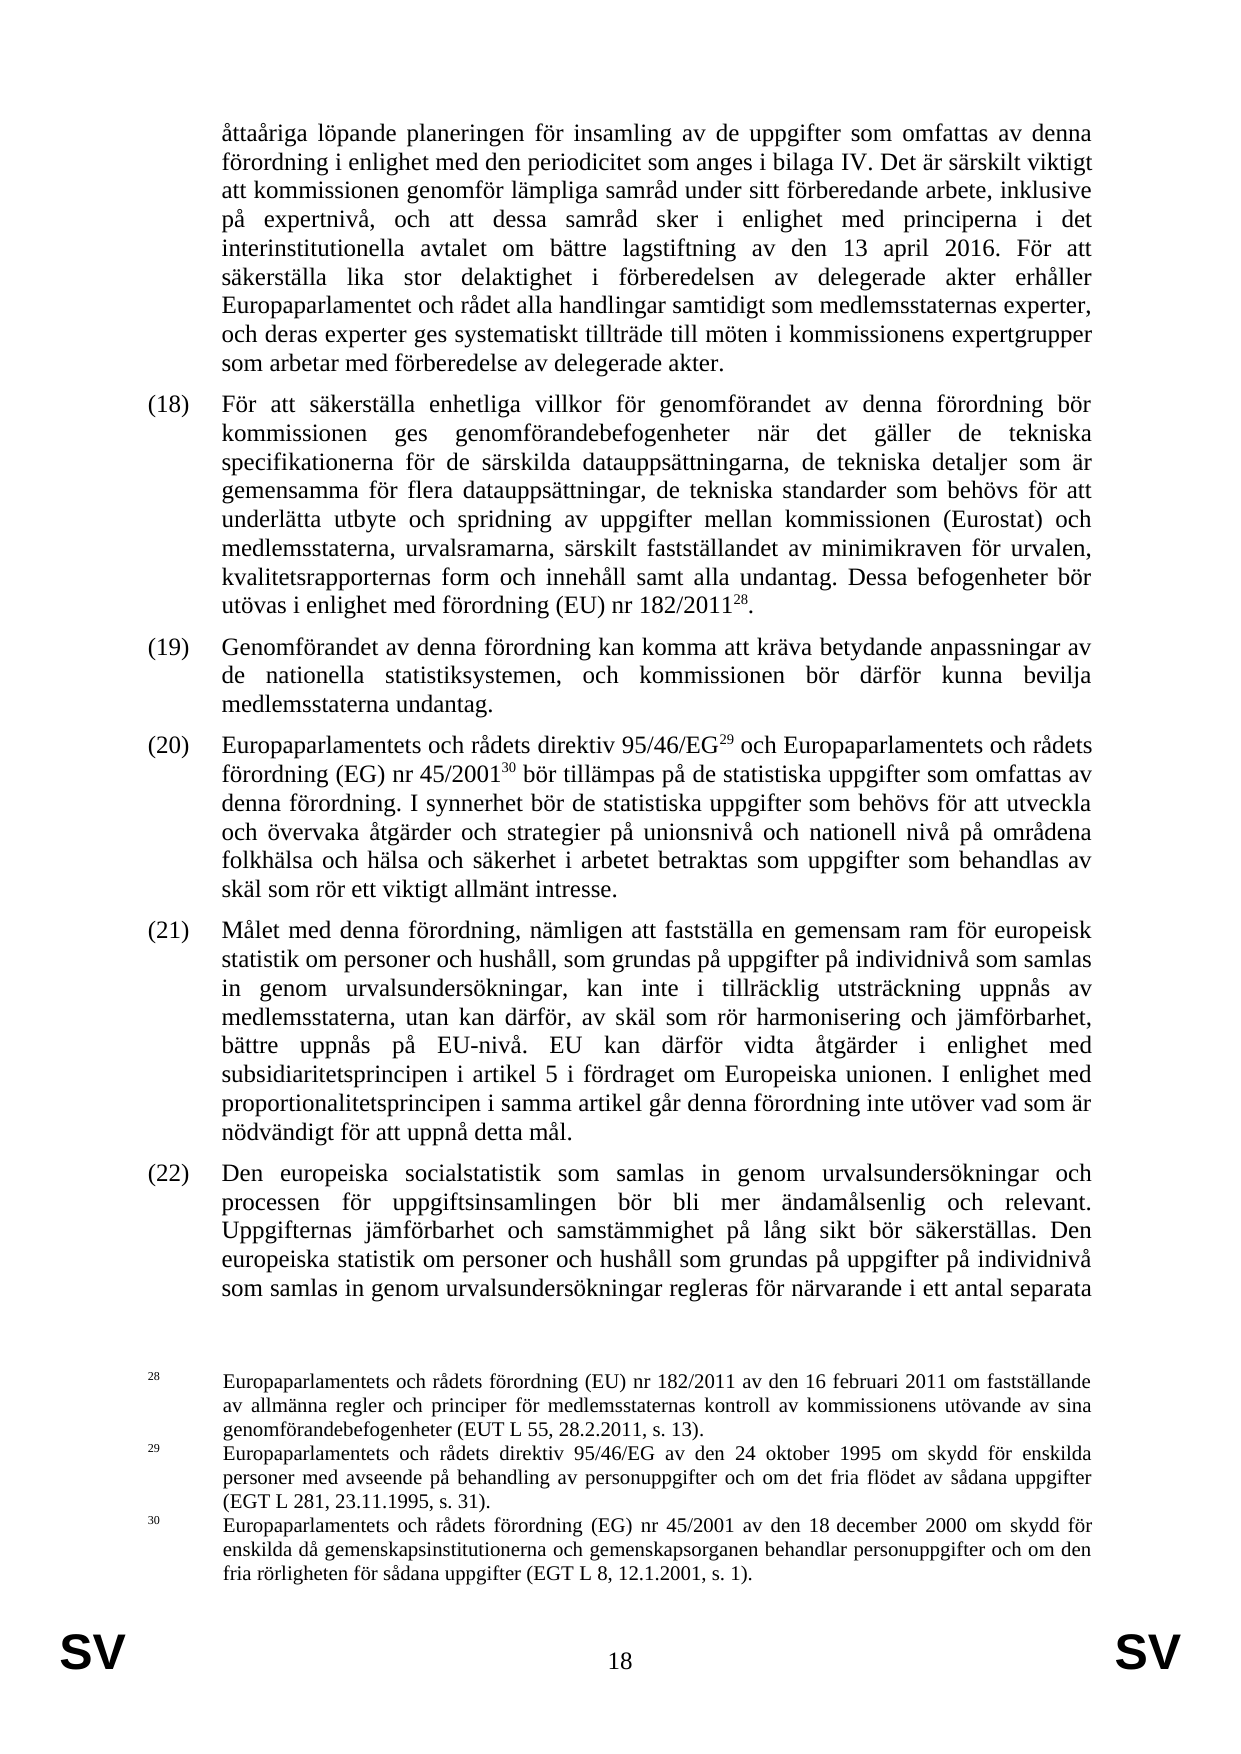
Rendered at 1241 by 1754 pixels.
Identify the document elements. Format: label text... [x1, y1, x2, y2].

text (21) Målet med denna förordning, nämligen att fastställa en gemensam ram för europeisk statistik om personer och hushåll, som grundas på uppgifter på individnivå som samlas in genom urvalsundersökningar, kan inte i tillräcklig utsträckning uppnås av medlemsstaterna, utan kan därför, av skäl som rör harmonisering och jämförbarhet, bättre uppnås på EU-nivå. EU kan därför vidta åtgärder i enlighet med subsidiaritetsprincipen i artikel 5 i fördraget om Europeiska unionen. I enlighet med proportionalitetsprincipen i samma artikel går denna förordning inte utöver vad som är nödvändigt för att uppnå detta mål. [148, 916, 1093, 1146]
text (18) För att säkerställa enhetliga villkor för genomförandet av denna förordning bör kommissionen ges genomförandebefogenheter när det gäller de tekniska specifikationerna för de särskilda datauppsättningarna, de tekniska detaljer som är gemensamma för flera datauppsättningar, de tekniska standarder som behövs för att underlätta utbyte och spridning av uppgifter mellan kommissionen (Eurostat) och medlemsstaterna, urvalsramarna, särskilt fastställandet av minimikraven för urvalen, kvalitetsrapporternas form och innehåll samt alla undantag. Dessa befogenheter bör utövas i enlighet med förordning (EU) nr 182/2011. [148, 389, 1093, 619]
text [148, 118, 1093, 377]
text (19) Genomförandet av denna förordning kan komma att kräva betydande anpassningar av de nationella statistiksystemen, och kommissionen bör därför kunna bevilja medlemsstaterna undantag. [148, 632, 1093, 718]
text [148, 1158, 1093, 1302]
text (20) Europaparlamentets och rådets direktiv 95/46/EG och Europaparlamentets och rådets förordning (EG) nr 45/2001 bör tillämpas på de statistiska uppgifter som omfattas av denna förordning. I synnerhet bör de statistiska uppgifter som behövs för att utveckla och övervaka åtgärder och strategier på unionsnivå och nationell nivå på områdena folkhälsa och hälsa och säkerhet i arbetet betraktas som uppgifter som behandlas av skäl som rör ett viktigt allmänt intresse. [148, 731, 1093, 903]
